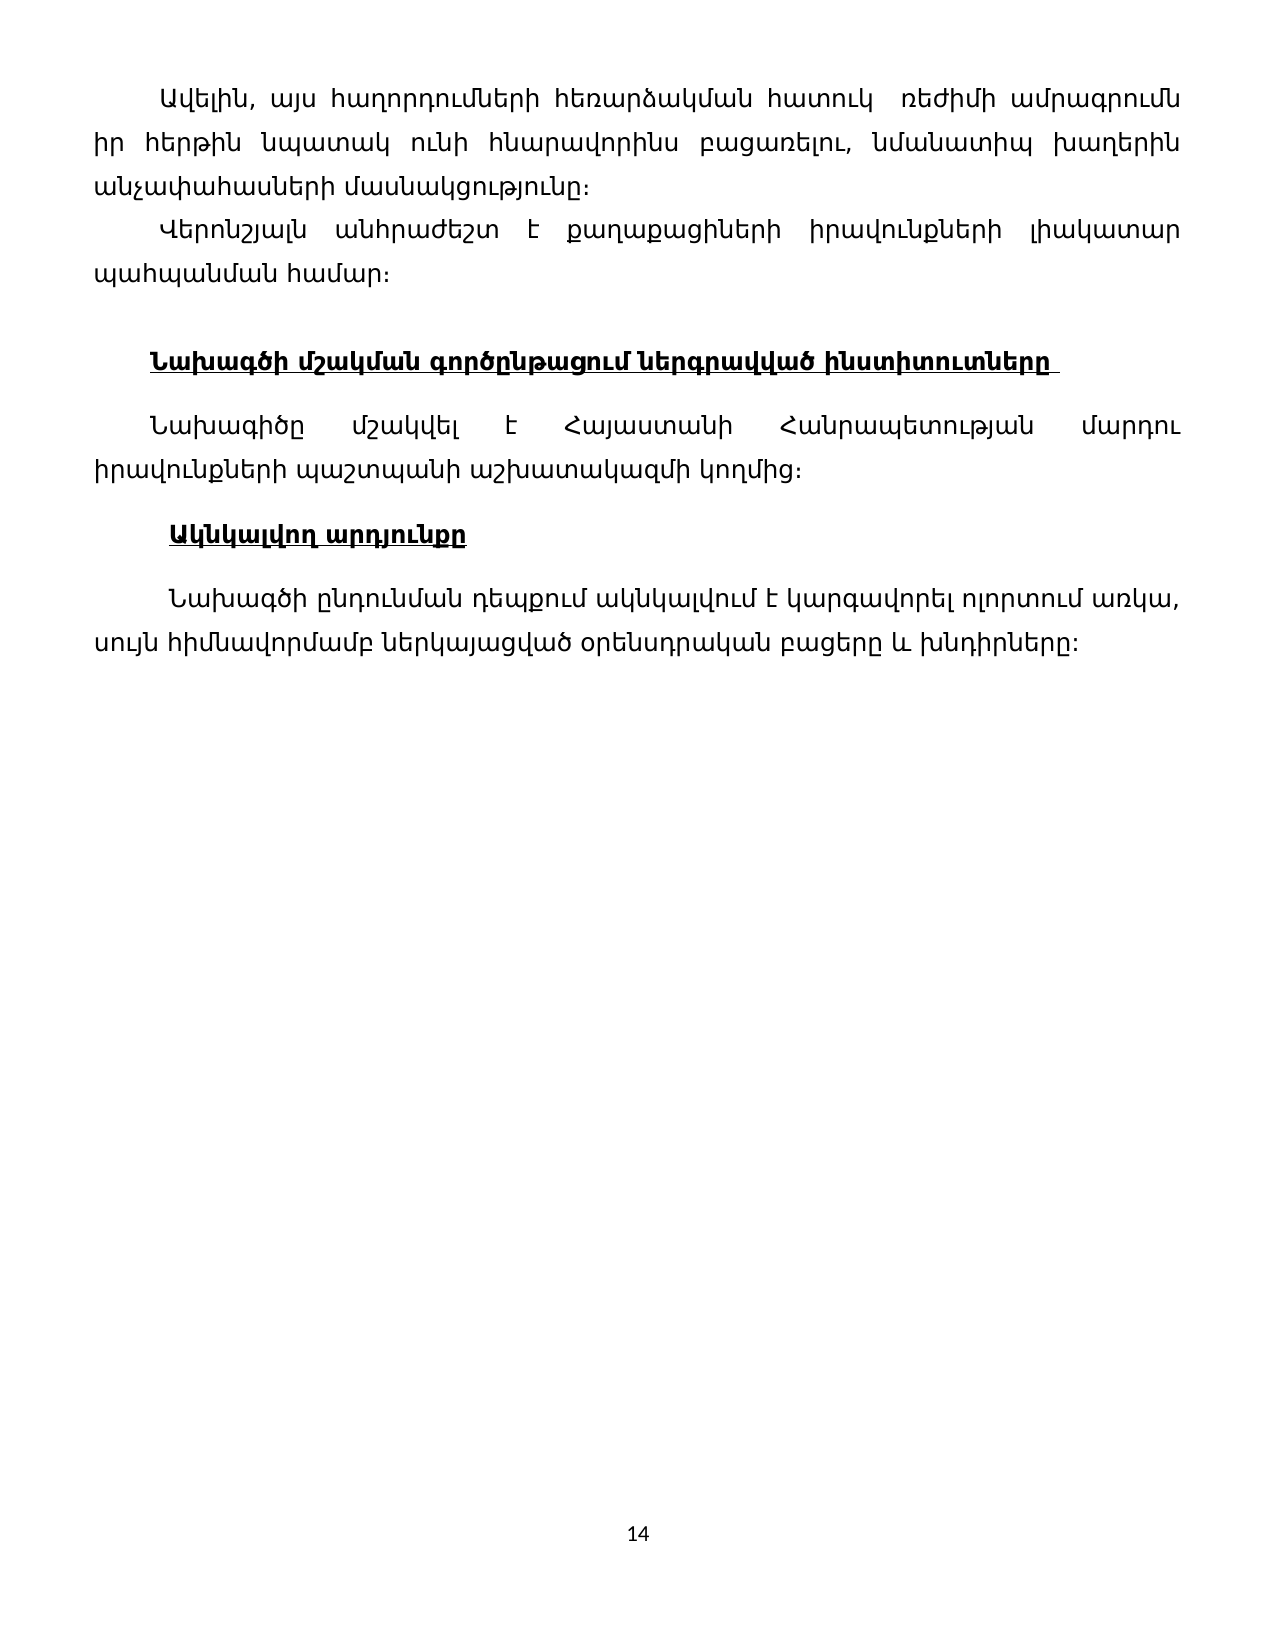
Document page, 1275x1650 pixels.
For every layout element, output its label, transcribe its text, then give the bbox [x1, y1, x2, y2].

text Նախագծի մշակման գործընթացում ներգրավված ինստիտուտները [94, 347, 1181, 376]
text Նախագիծը մշակվել է Հայաստանի Հանրապետության մարդու իրավունքների պաշտպանի աշխատակազմի կողմից։ [94, 411, 1181, 484]
text Վերոնշյալն անհրաժեշտ է քաղաքացիների իրավունքների լիակատար պահպանման համար։ [93, 216, 1182, 288]
text Ակնկալվող արդյունքը [94, 520, 1181, 549]
text Ավելին, այս հաղորդումների հեռարձակման հատուկ ռեժիմի ամրագրումն իր հերթին նպատակ ունի հնարավորինս բացառելու, նմանատիպ խաղերին անչափահասների մասնակցությունը։ [93, 84, 1182, 201]
text Նախագծի ընդունման դեպքում ակնկալվում է կարգավորել ոլորտում առկա, սույն հիմնավորմամբ ներկայացված օրենսդրական բացերը և խնդիրները: [94, 584, 1181, 657]
